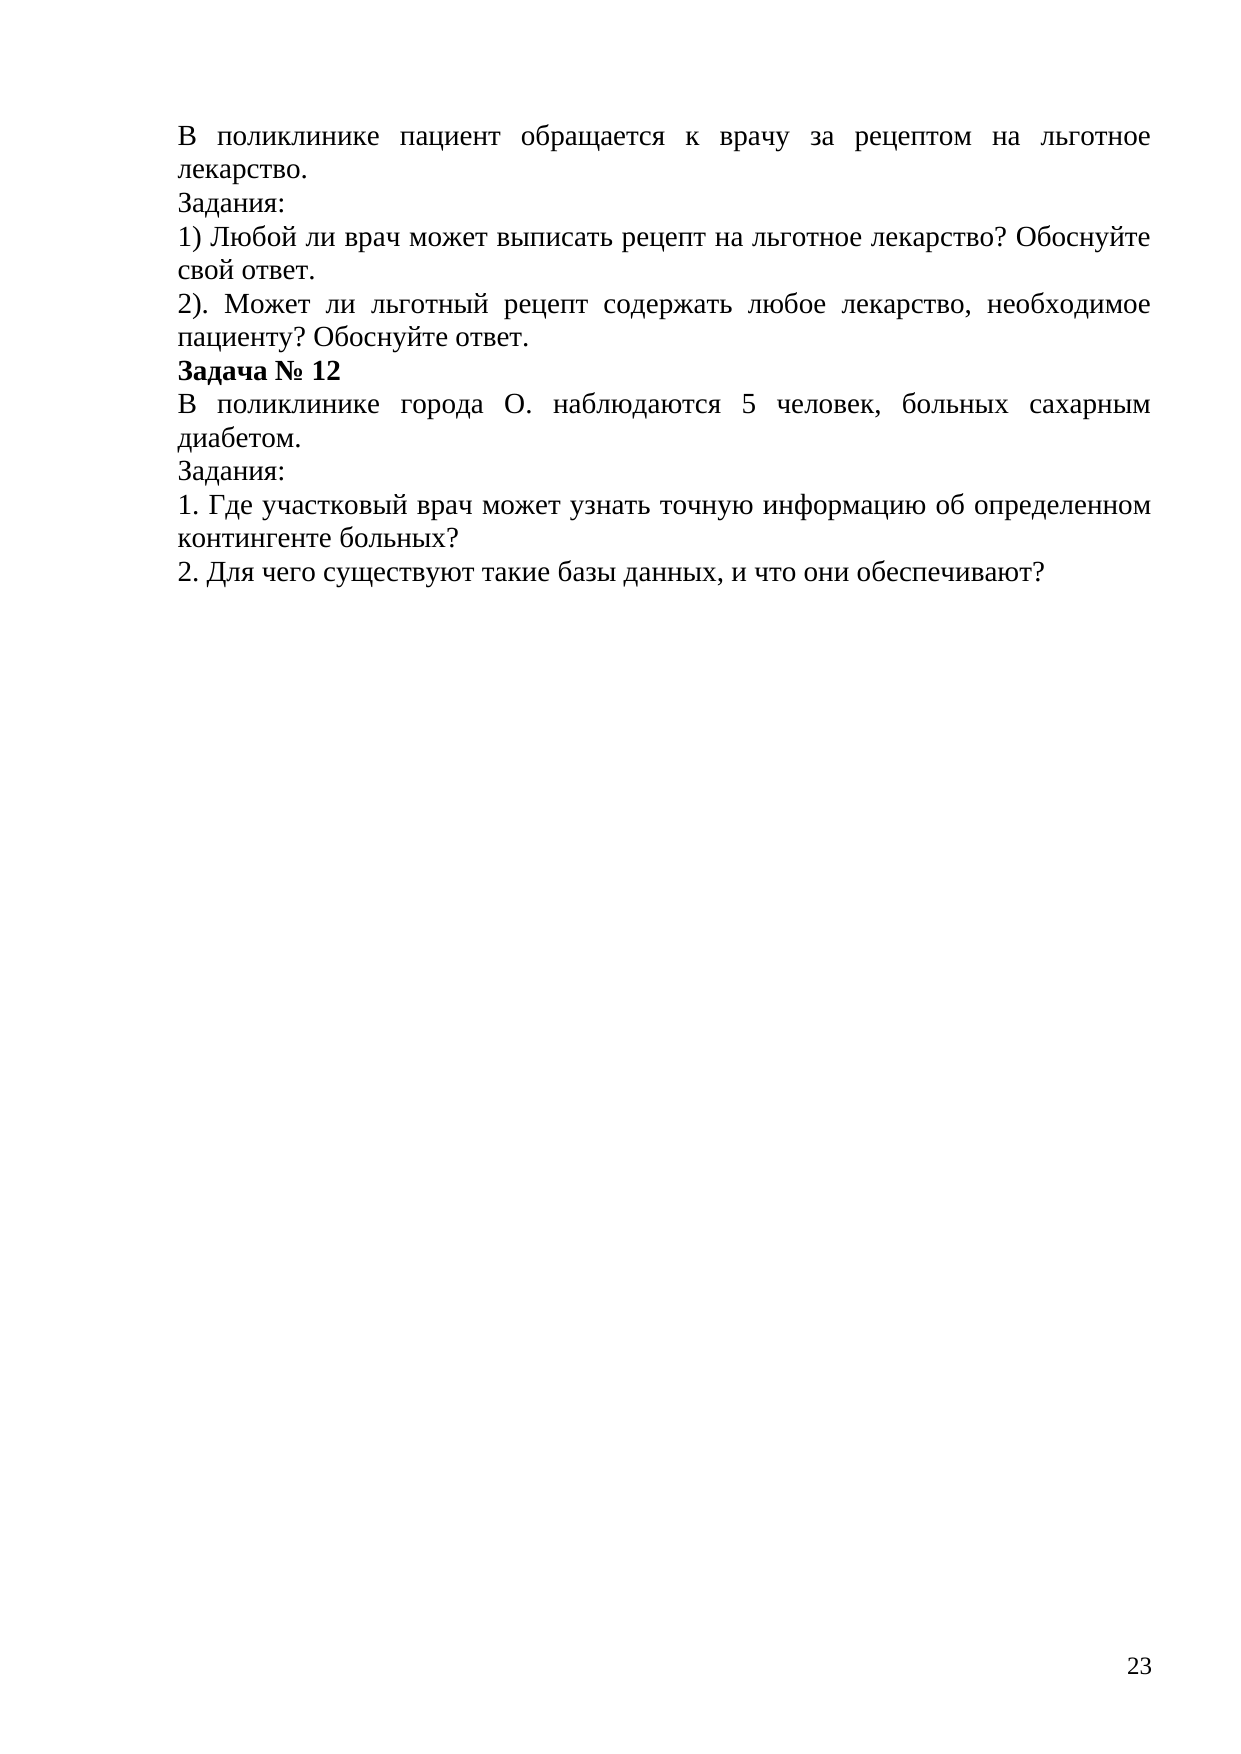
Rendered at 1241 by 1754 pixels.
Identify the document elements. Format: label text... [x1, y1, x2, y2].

text 2). Может ли льготный рецепт содержать любое лекарство, необходимое пациенту? Обоснуйте ответ. [177, 286, 1152, 353]
text 1) Любой ли врач может выписать рецепт на льготное лекарство? Обоснуйте свой ответ. [177, 219, 1152, 286]
text Задания: [177, 185, 1152, 219]
text 2. Для чего существуют такие базы данных, и что они обеспечивают? [177, 554, 1152, 588]
text Задания: [177, 453, 1152, 487]
text 1. Где участковый врач может узнать точную информацию об определенном контингенте больных? [177, 487, 1152, 554]
text В поликлинике города О. наблюдаются 5 человек, больных сахарным диабетом. [177, 386, 1152, 453]
text В поликлинике пациент обращается к врачу за рецептом на льготное лекарство. [177, 118, 1152, 185]
text Задача № 12 [177, 353, 1152, 386]
